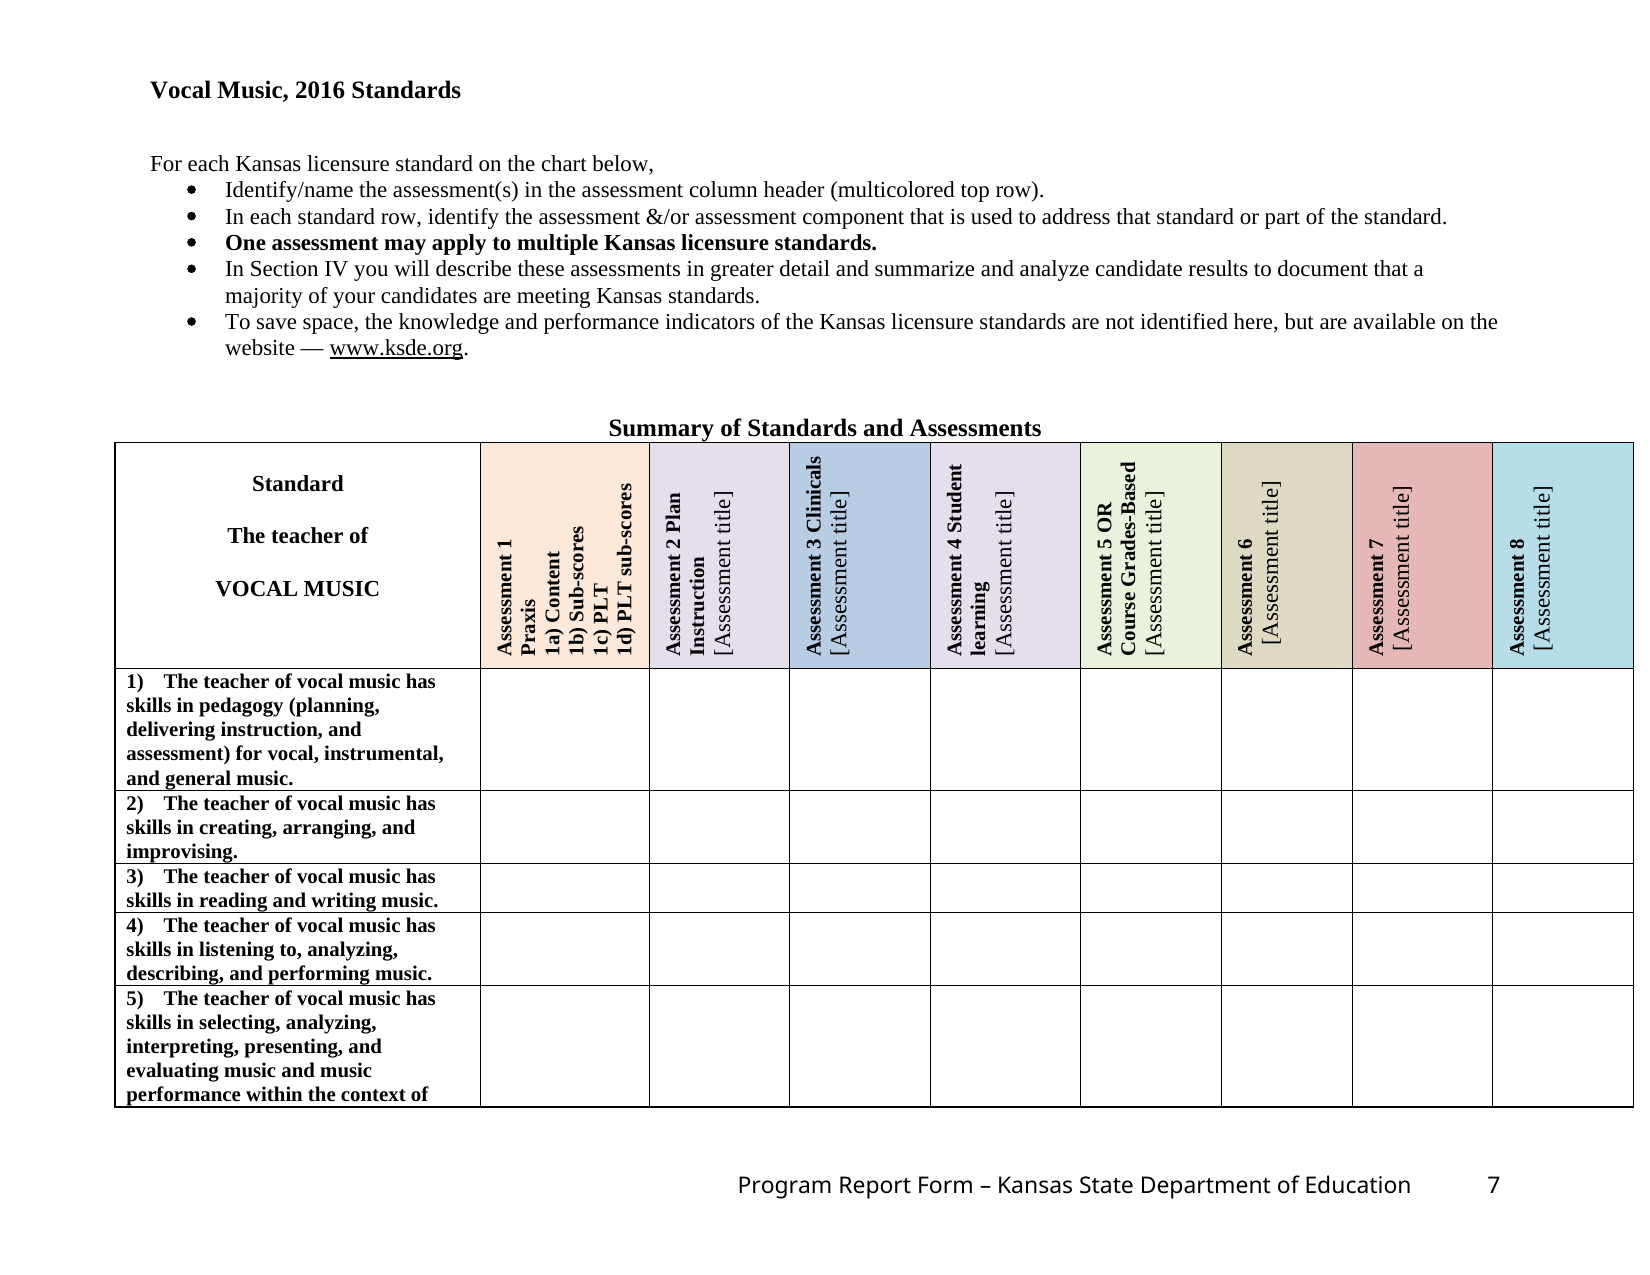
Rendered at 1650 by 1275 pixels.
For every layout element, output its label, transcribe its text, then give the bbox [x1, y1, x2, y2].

table_cell [931, 986, 1080, 1106]
table_cell [650, 669, 789, 789]
table_cell [650, 791, 789, 863]
table_cell The teacher of vocal music has skills in pedagogy (planning, delivering instruction, and assessment) for vocal, instrumental, and general music. [116, 669, 480, 789]
table_cell [1493, 864, 1633, 912]
table_cell [1493, 791, 1633, 863]
table_cell [481, 669, 649, 789]
table_cell [481, 986, 649, 1106]
table_header Assessment 6 [Assessment title] [1222, 443, 1352, 668]
table_cell [1353, 864, 1492, 912]
table_cell [1353, 913, 1492, 985]
table_cell [1353, 986, 1492, 1106]
table_header Assessment 3 Clinicals [Assessment title] [790, 443, 930, 668]
list In each standard row, identify the assessment &/or assessment component that is used to address that standard or part of the standard. [187, 203, 1500, 229]
table_cell [650, 913, 789, 985]
table_cell [650, 864, 789, 912]
list To save space, the knowledge and performance indicators of the Kansas licensure standards are not identified here, but are available on the website — www.ksde.org. [187, 308, 1500, 361]
table_cell [1081, 986, 1221, 1106]
table_cell [790, 986, 930, 1106]
table_cell [790, 669, 930, 789]
table_header Standard The teacher of VOCAL MUSIC [116, 443, 480, 668]
list In Section IV you will describe these assessments in greater detail and summarize and analyze candidate results to document that a majority of your candidates are meeting Kansas standards. [187, 255, 1500, 308]
table_cell [790, 791, 930, 863]
text For each Kansas licensure standard on the chart below, [150, 150, 1500, 176]
table_header Assessment 4 Student learning [Assessment title] [931, 443, 1080, 668]
table_cell The teacher of vocal music has skills in listening to, analyzing, describing, and performing music. [116, 913, 480, 985]
table_cell [1081, 669, 1221, 789]
table_cell [1353, 791, 1492, 863]
table_cell [931, 864, 1080, 912]
table_cell [1081, 791, 1221, 863]
table_cell [1081, 864, 1221, 912]
table_cell [650, 986, 789, 1106]
table_cell [1222, 864, 1352, 912]
list Identify/name the assessment(s) in the assessment column header (multicolored top row). [187, 176, 1500, 203]
table_cell [790, 864, 930, 912]
table_header Assessment 1 Praxis 1a) Content 1b) Sub-scores 1c) PLT 1d) PLT sub-scores [481, 443, 649, 668]
table_cell [1222, 913, 1352, 985]
table_cell [1493, 913, 1633, 985]
table_header Assessment 8 [Assessment title] [1493, 443, 1633, 668]
table_cell The teacher of vocal music has skills in reading and writing music. [116, 864, 480, 912]
table_cell [1493, 986, 1633, 1106]
table_header Assessment 7 [Assessment title] [1353, 443, 1492, 668]
table_cell [931, 791, 1080, 863]
list One assessment may apply to multiple Kansas licensure standards. [187, 229, 1500, 255]
table_cell [1222, 791, 1352, 863]
table_header Assessment 5 OR Course Grades-Based [Assessment title] [1081, 443, 1221, 668]
table_header Assessment 2 Plan Instruction [Assessment title] [650, 443, 789, 668]
table_cell The teacher of vocal music has skills in creating, arranging, and improvising. [116, 791, 480, 863]
table_cell [1222, 986, 1352, 1106]
table_cell [481, 913, 649, 985]
table_cell [1222, 669, 1352, 789]
table_cell [931, 669, 1080, 789]
table_cell [1353, 669, 1492, 789]
table_cell [1493, 669, 1633, 789]
table_cell [1081, 913, 1221, 985]
table_cell [931, 913, 1080, 985]
text Summary of Standards and Assessments [150, 413, 1500, 442]
table_cell [481, 791, 649, 863]
table_cell [790, 913, 930, 985]
table_cell [481, 864, 649, 912]
